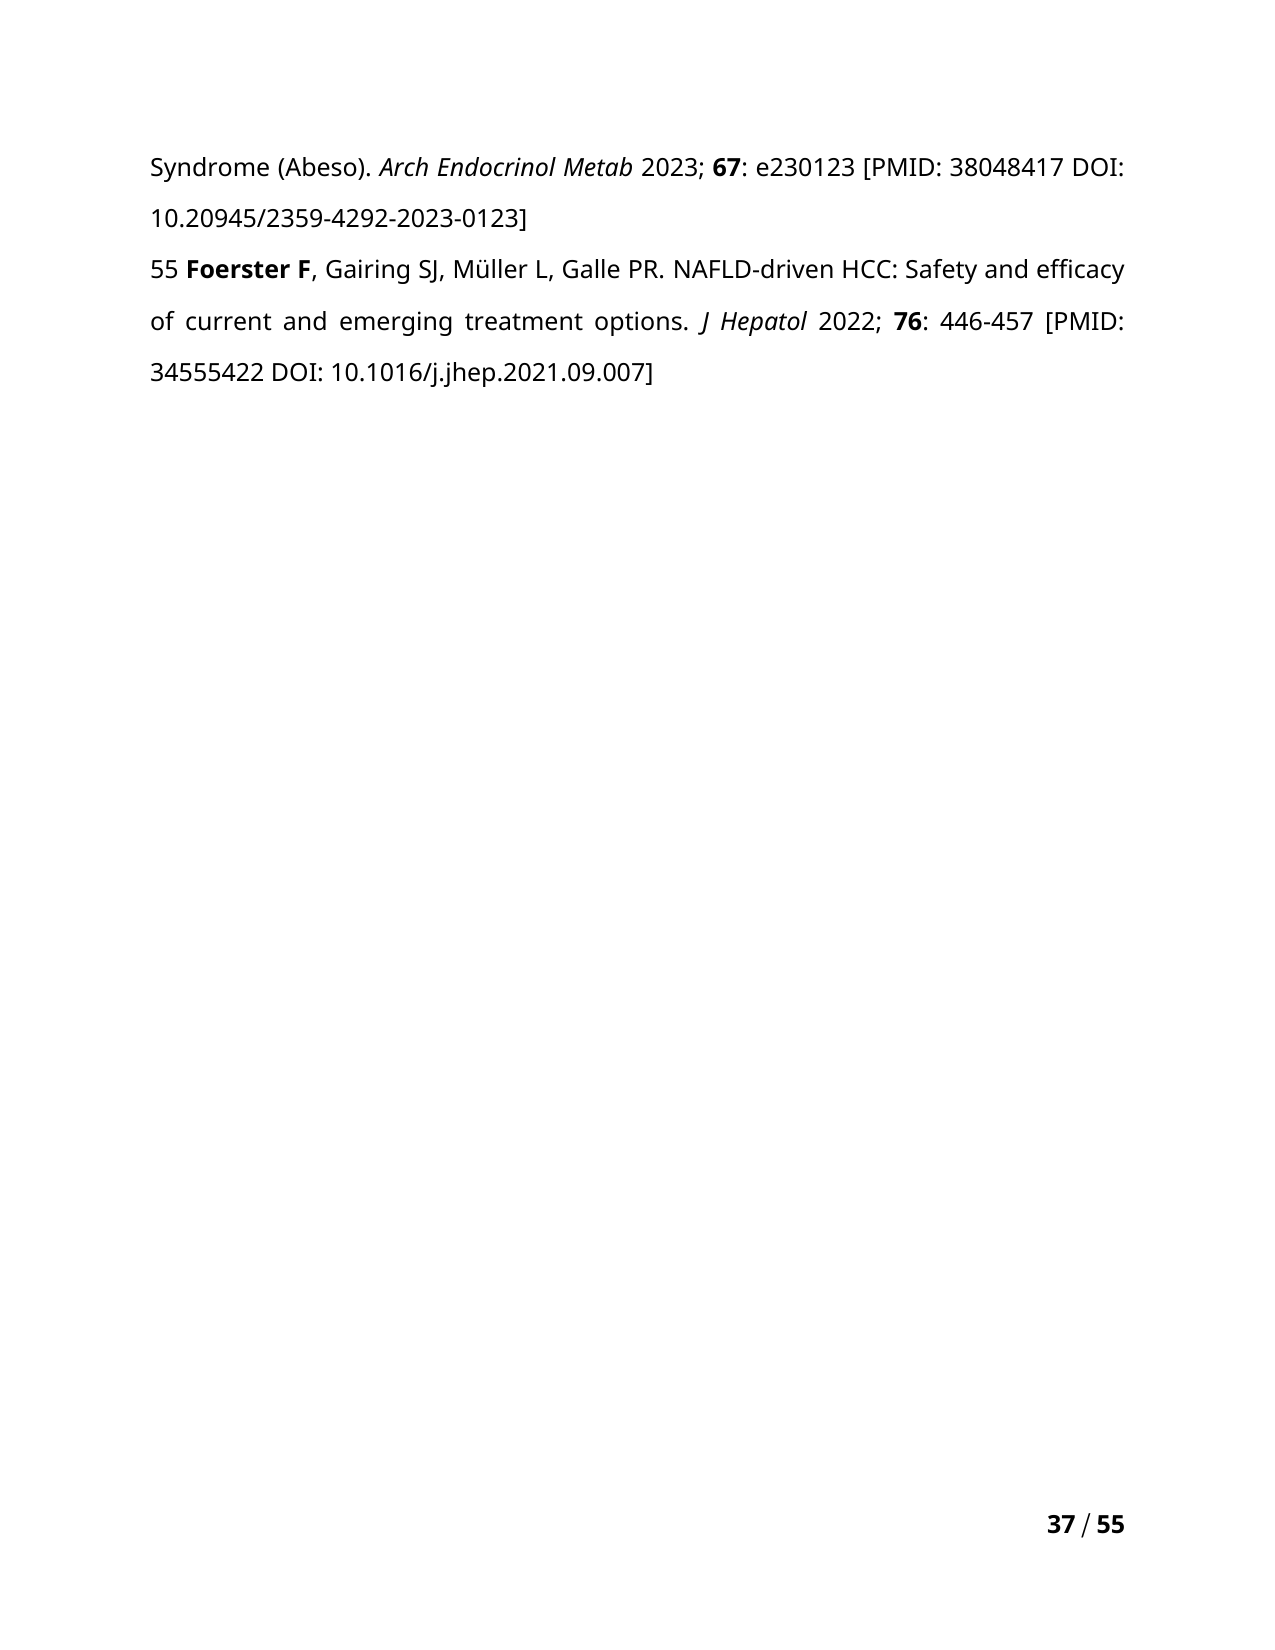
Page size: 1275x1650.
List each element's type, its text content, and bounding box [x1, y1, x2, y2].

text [150, 150, 1125, 235]
text 55 Foerster F, Gairing SJ, Müller L, Galle PR. NAFLD-driven HCC: Safety and efficacy of current and emerging treatment options. J Hepatol 2022; 76: 446-457 [PMID: 34555422 DOI: 10.1016/j.jhep.2021.09.007] [150, 252, 1125, 388]
